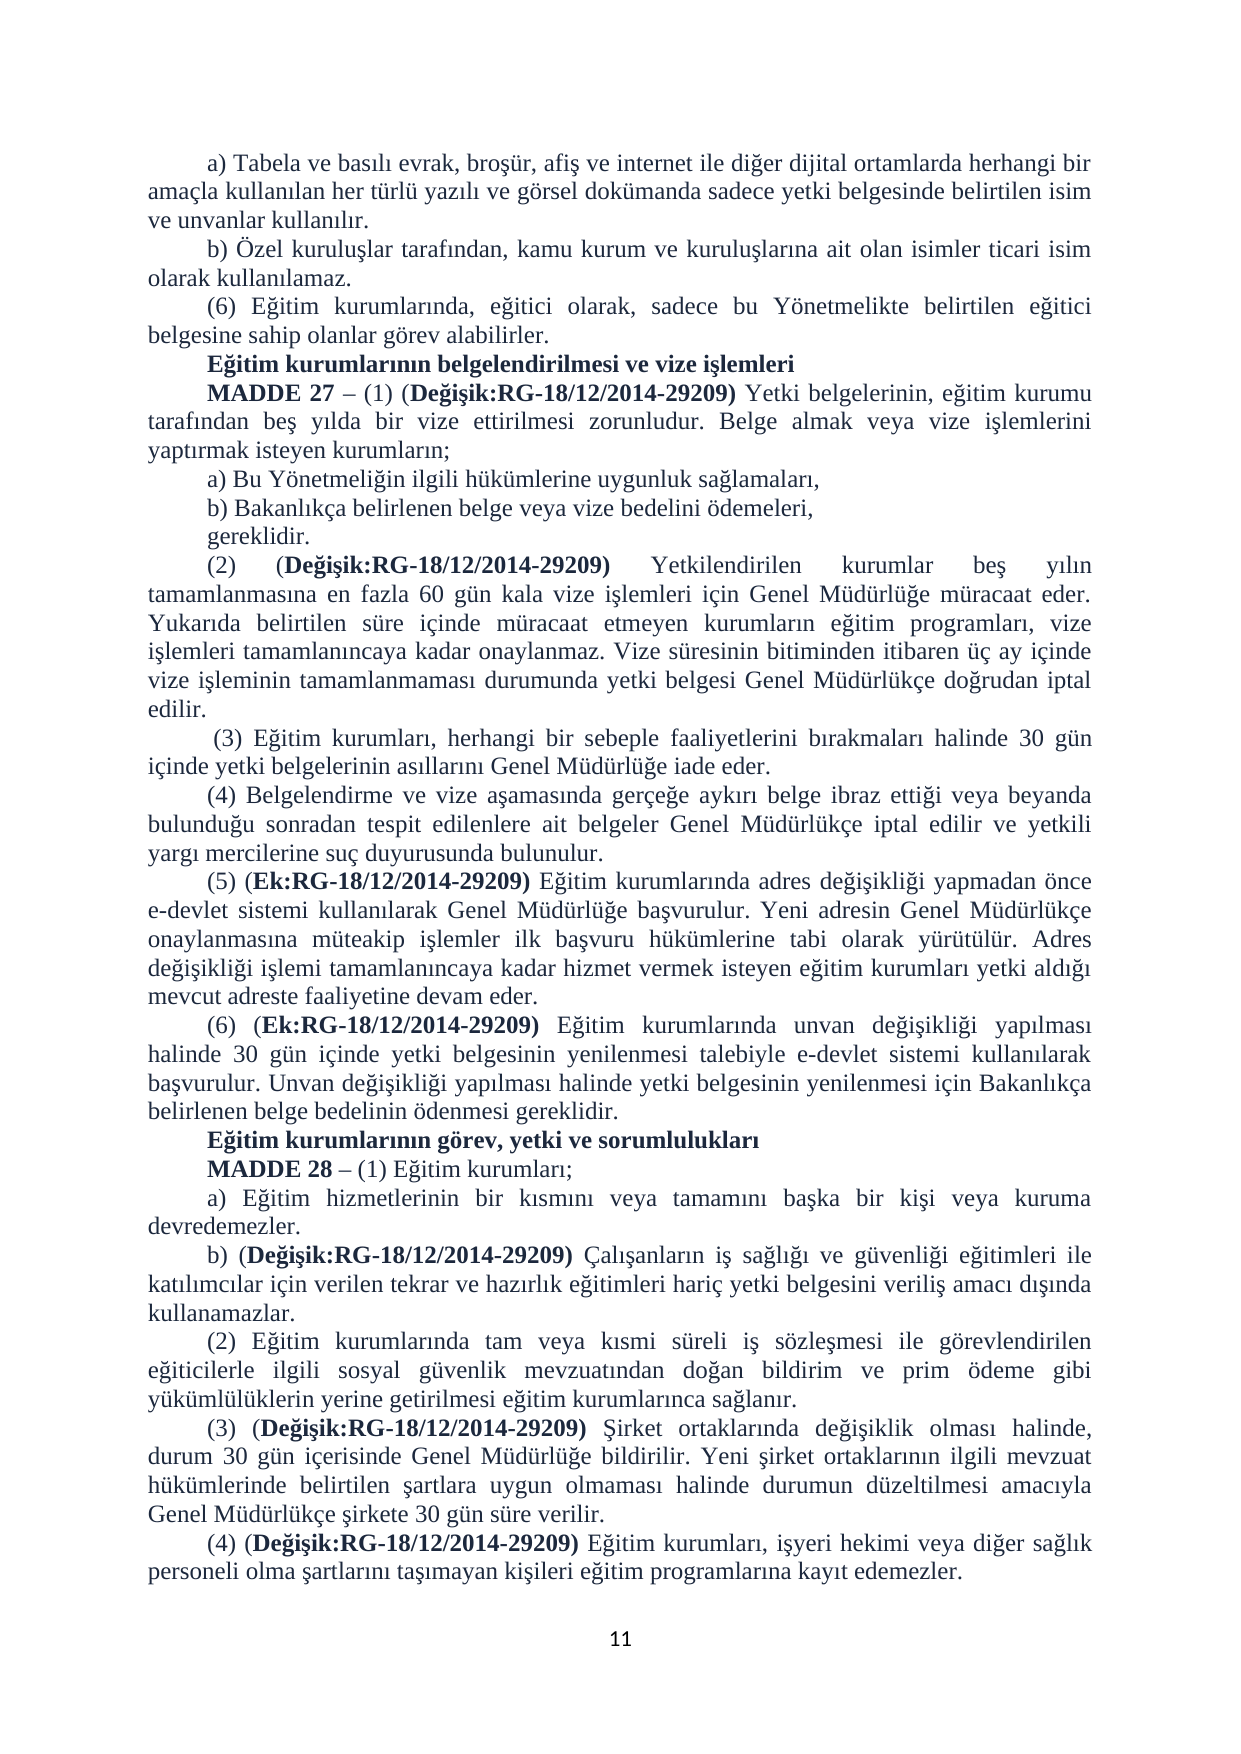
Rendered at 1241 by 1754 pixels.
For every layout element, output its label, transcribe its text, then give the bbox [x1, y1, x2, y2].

text b) Bakanlıkça belirlenen belge veya vize bedelini ödemeleri, [148, 493, 1092, 521]
text (5) (Ek:RG-18/12/2014-29209) Eğitim kurumlarında adres değişikliği yapmadan önce e-devlet sistemi kullanılarak Genel Müdürlüğe başvurulur. Yeni adresin Genel Müdürlükçe onaylanmasına müteakip işlemler ilk başvuru hükümlerine tabi olarak yürütülür. Adres değişikliği işlemi tamamlanıncaya kadar hizmet vermek isteyen eğitim kurumları yetki aldığı mevcut adreste faaliyetine devam eder. [148, 866, 1092, 1010]
text a) Eğitim hizmetlerinin bir kısmını veya tamamını başka bir kişi veya kuruma devredemezler. [148, 1183, 1092, 1240]
text (6) (Ek:RG-18/12/2014-29209) Eğitim kurumlarında unvan değişikliği yapılması halinde 30 gün içinde yetki belgesinin yenilenmesi talebiyle e-devlet sistemi kullanılarak başvurulur. Unvan değişikliği yapılması halinde yetki belgesinin yenilenmesi için Bakanlıkça belirlenen belge bedelinin ödenmesi gereklidir. [148, 1010, 1092, 1125]
text Eğitim kurumlarının görev, yetki ve sorumlulukları [148, 1125, 1092, 1154]
text gereklidir. [148, 521, 1092, 550]
text Eğitim kurumlarının belgelendirilmesi ve vize işlemleri [148, 349, 1092, 378]
text b) (Değişik:RG-18/12/2014-29209) Çalışanların iş sağlığı ve güvenliği eğitimleri ile katılımcılar için verilen tekrar ve hazırlık eğitimleri hariç yetki belgesini veriliş amacı dışında kullanamazlar. [148, 1240, 1092, 1326]
text (3) (Değişik:RG-18/12/2014-29209) Şirket ortaklarında değişiklik olması halinde, durum 30 gün içerisinde Genel Müdürlüğe bildirilir. Yeni şirket ortaklarının ilgili mevzuat hükümlerinde belirtilen şartlara uygun olmaması halinde durumun düzeltilmesi amacıyla Genel Müdürlükçe şirkete 30 gün süre verilir. [148, 1413, 1092, 1528]
text (4) Belgelendirme ve vize aşamasında gerçeğe aykırı belge ibraz ettiği veya beyanda bulunduğu sonradan tespit edilenlere ait belgeler Genel Müdürlükçe iptal edilir ve yetkili yargı mercilerine suç duyurusunda bulunulur. [148, 780, 1092, 866]
text (6) Eğitim kurumlarında, eğitici olarak, sadece bu Yönetmelikte belirtilen eğitici belgesine sahip olanlar görev alabilirler. [148, 291, 1092, 349]
text (3) Eğitim kurumları, herhangi bir sebeple faaliyetlerini bırakmaları halinde 30 gün içinde yetki belgelerinin asıllarını Genel Müdürlüğe iade eder. [148, 723, 1092, 780]
text (4) (Değişik:RG-18/12/2014-29209) Eğitim kurumları, işyeri hekimi veya diğer sağlık personeli olma şartlarını taşımayan kişileri eğitim programlarına kayıt edemezler. [148, 1528, 1092, 1585]
text a) Bu Yönetmeliğin ilgili hükümlerine uygunluk sağlamaları, [148, 464, 1092, 493]
text (2) Eğitim kurumlarında tam veya kısmi süreli iş sözleşmesi ile görevlendirilen eğiticilerle ilgili sosyal güvenlik mevzuatından doğan bildirim ve prim ödeme gibi yükümlülüklerin yerine getirilmesi eğitim kurumlarınca sağlanır. [148, 1326, 1092, 1413]
text a) Tabela ve basılı evrak, broşür, afiş ve internet ile diğer dijital ortamlarda herhangi bir amaçla kullanılan her türlü yazılı ve görsel dokümanda sadece yetki belgesinde belirtilen isim ve unvanlar kullanılır. [148, 148, 1092, 234]
text (2) (Değişik:RG-18/12/2014-29209) Yetkilendirilen kurumlar beş yılın tamamlanmasına en fazla 60 gün kala vize işlemleri için Genel Müdürlüğe müracaat eder. Yukarıda belirtilen süre içinde müracaat etmeyen kurumların eğitim programları, vize işlemleri tamamlanıncaya kadar onaylanmaz. Vize süresinin bitiminden itibaren üç ay içinde vize işleminin tamamlanmaması durumunda yetki belgesi Genel Müdürlükçe doğrudan iptal edilir. [148, 550, 1092, 723]
text MADDE 27 – (1) (Değişik:RG-18/12/2014-29209) Yetki belgelerinin, eğitim kurumu tarafından beş yılda bir vize ettirilmesi zorunludur. Belge almak veya vize işlemlerini yaptırmak isteyen kurumların; [148, 378, 1092, 464]
text b) Özel kuruluşlar tarafından, kamu kurum ve kuruluşlarına ait olan isimler ticari isim olarak kullanılamaz. [148, 234, 1092, 291]
text MADDE 28 – (1) Eğitim kurumları; [148, 1154, 1092, 1183]
